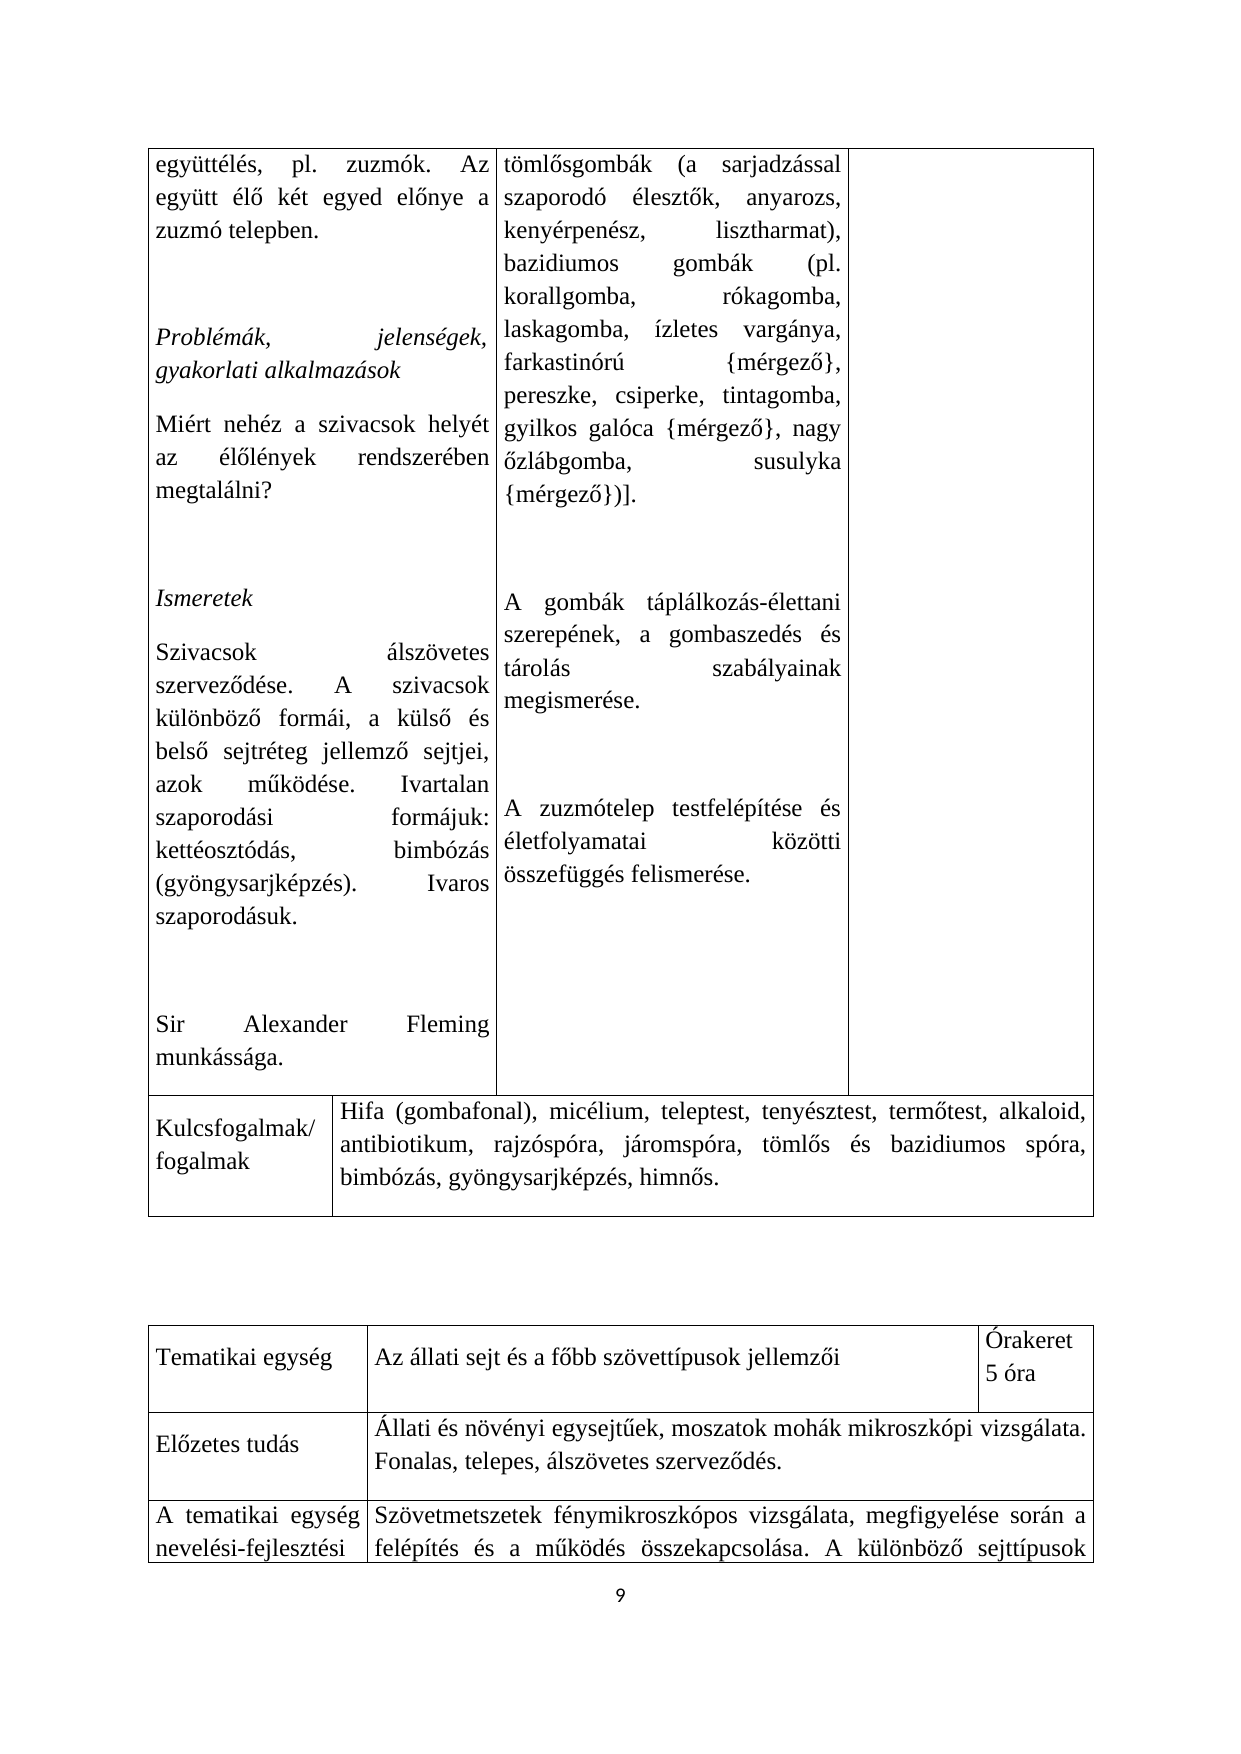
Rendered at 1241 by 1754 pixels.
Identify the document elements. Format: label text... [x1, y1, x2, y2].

table_header Tematikai egység [149, 1326, 367, 1412]
table_header Az állati sejt és a főbb szövettípusok jellemzői [368, 1326, 978, 1412]
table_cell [849, 149, 1093, 1095]
table_cell Hifa (gombafonal), micélium, teleptest, tenyésztest, termőtest, alkaloid, antibiotikum, rajzóspóra, járomspóra, tömlős és bazidiumos spóra, bimbózás, gyöngysarjképzés, himnős. [333, 1096, 1093, 1216]
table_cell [368, 1501, 1093, 1562]
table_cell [497, 149, 848, 1095]
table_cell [149, 149, 496, 1095]
table_cell Előzetes tudás [149, 1413, 367, 1499]
table_header Órakeret 5 óra [979, 1326, 1093, 1412]
table_cell Állati és növényi egysejtűek, moszatok mohák mikroszkópi vizsgálata. Fonalas, telepes, álszövetes szerveződés. [368, 1413, 1093, 1499]
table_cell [149, 1501, 367, 1562]
table_cell Kulcsfogalmak/ fogalmak [149, 1096, 332, 1216]
